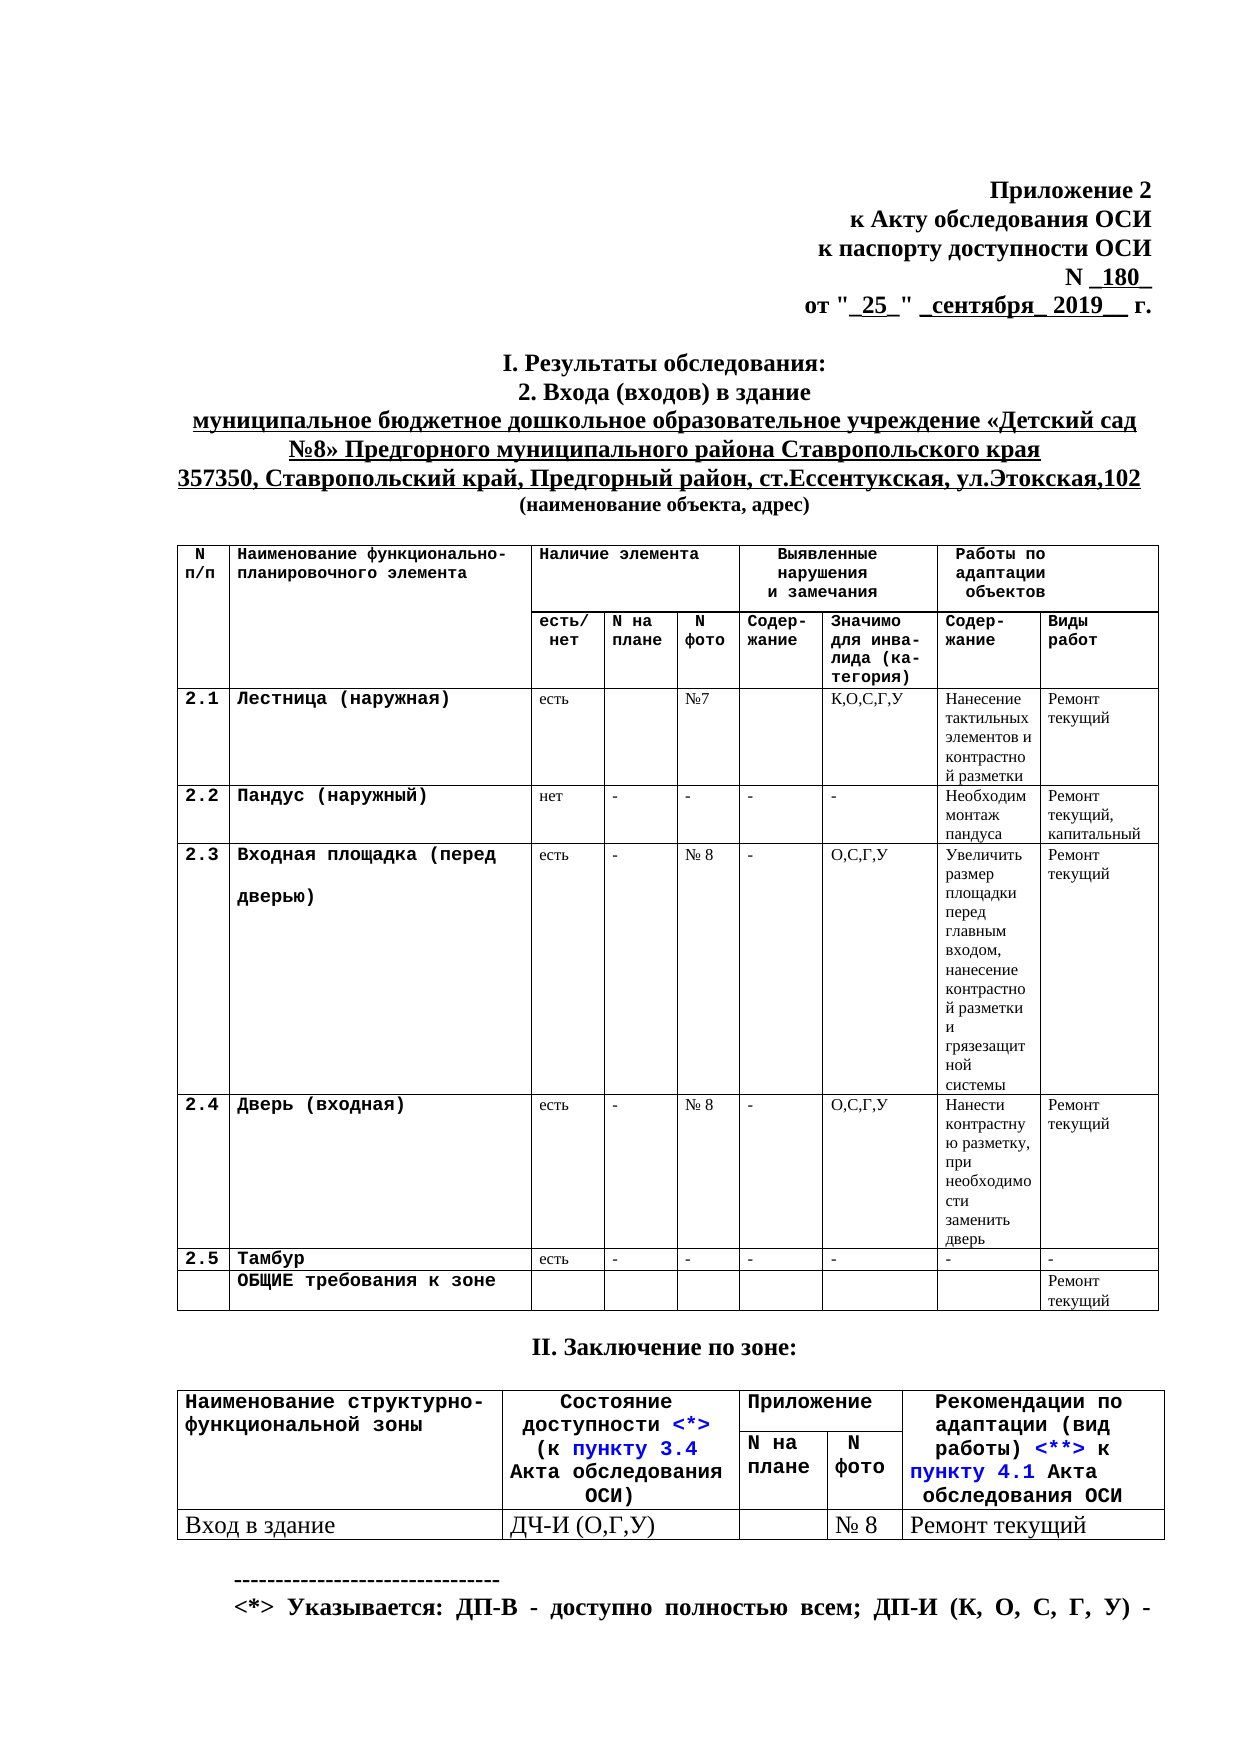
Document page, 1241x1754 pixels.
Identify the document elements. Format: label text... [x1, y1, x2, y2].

table_cell - [740, 1249, 822, 1270]
table_cell - [605, 1095, 677, 1248]
table_cell Ремонт текущий, капитальный [1041, 786, 1158, 843]
table_cell 2.1 [178, 689, 229, 785]
table_cell [740, 689, 822, 785]
table_cell - [740, 844, 822, 1093]
table_cell О,С,Г,У [823, 1095, 937, 1248]
text к Акту обследования ОСИ [177, 204, 1152, 233]
table_cell - [605, 844, 677, 1093]
table_cell - [678, 786, 739, 843]
table_cell 2.3 [178, 844, 229, 1093]
table_cell 2.5 [178, 1249, 229, 1270]
table_cell Ремонт текущий [1041, 689, 1158, 785]
table_cell есть [532, 1095, 604, 1248]
table_cell - [740, 1095, 822, 1248]
text Приложение 2 [177, 176, 1152, 204]
table_cell N фото [828, 1432, 902, 1509]
table_cell 2.4 [178, 1095, 229, 1248]
table_cell № 8 [828, 1510, 902, 1539]
table_header N п/п [178, 546, 229, 688]
text II. Заключение по зоне: [177, 1332, 1152, 1361]
table_header Работы по адаптации объектов [938, 546, 1158, 611]
table_cell есть/ нет [532, 613, 604, 688]
table_header Приложение [740, 1391, 902, 1431]
text муниципальное бюджетное дошкольное образовательное учреждение «Детский сад №8» Предгорного муниципального района Ставропольского края [177, 406, 1152, 463]
table_cell Содер- жание [740, 613, 822, 688]
table_cell №7 [678, 689, 739, 785]
table_cell К,О,С,Г,У [823, 689, 937, 785]
table_cell ОБЩИЕ требования к зоне [230, 1271, 531, 1309]
table_cell N на плане [740, 1432, 827, 1509]
text 2. Входа (входов) в здание [177, 377, 1152, 406]
table_cell нет [532, 786, 604, 843]
table_cell Ремонт текущий [1041, 1095, 1158, 1248]
text 357350, Ставропольский край, Предгорный район, ст.Ессентукская, ул.Этокская,102 [177, 463, 1152, 492]
table_cell Нанесение тактильных элементов и контрастной разметки [938, 689, 1040, 785]
table_cell [532, 1271, 604, 1309]
table_cell - [678, 1249, 739, 1270]
table_cell Необходим монтаж пандуса [938, 786, 1040, 843]
text -------------------------------- [177, 1564, 1152, 1592]
table_cell [740, 1271, 822, 1309]
table_cell [823, 1271, 937, 1309]
table_cell [178, 1271, 229, 1309]
table_cell Вход в здание [178, 1510, 502, 1539]
table_header Наличие элемента [532, 546, 739, 611]
table_cell - [823, 1249, 937, 1270]
table_cell О,С,Г,У [823, 844, 937, 1093]
table_cell - [1041, 1249, 1158, 1270]
table_cell Виды работ [1041, 613, 1158, 688]
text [177, 1592, 1152, 1621]
table_cell ДЧ-И (О,Г,У) [503, 1510, 739, 1539]
text (наименование объекта, адрес) [177, 492, 1152, 516]
table_cell Дверь (входная) [230, 1095, 531, 1248]
table_cell Нанести контрастную разметку, при необходимости заменить дверь [938, 1095, 1040, 1248]
table_cell 2.2 [178, 786, 229, 843]
table_cell Содер- жание [938, 613, 1040, 688]
table_cell - [938, 1249, 1040, 1270]
text от "_25_" _сентября_ 2019__ г. [177, 291, 1152, 319]
table_header Наименование функционально- планировочного элемента [230, 546, 531, 688]
table_header Выявленные нарушения и замечания [740, 546, 937, 611]
table_cell - [740, 786, 822, 843]
table_cell N на плане [605, 613, 677, 688]
table_cell - [605, 1249, 677, 1270]
table_cell - [605, 786, 677, 843]
table_cell есть [532, 844, 604, 1093]
text N _180_ [177, 262, 1152, 291]
table_cell Лестница (наружная) [230, 689, 531, 785]
text к паспорту доступности ОСИ [177, 233, 1152, 262]
text I. Результаты обследования: [177, 348, 1152, 377]
table_cell Пандус (наружный) [230, 786, 531, 843]
table_cell № 8 [678, 844, 739, 1093]
table_cell [740, 1510, 827, 1539]
table_cell № 8 [678, 1095, 739, 1248]
table_cell N фото [678, 613, 739, 688]
table_cell Ремонт текущий [1041, 1271, 1158, 1309]
table_cell [605, 689, 677, 785]
table_cell Ремонт текущий [1041, 844, 1158, 1093]
table_cell [678, 1271, 739, 1309]
table_header Наименование структурно- функциональной зоны [178, 1391, 502, 1509]
table_cell [938, 1271, 1040, 1309]
table_cell - [823, 786, 937, 843]
table_header Состояние доступности <*> (к пункту 3.4 Акта обследования ОСИ) [503, 1391, 739, 1509]
table_cell Ремонт текущий [903, 1510, 1164, 1539]
table_cell Увеличить размер площадки перед главным входом, нанесение контрастной разметки и грязезащитной системы [938, 844, 1040, 1093]
table_cell Входная площадка (перед дверью) [230, 844, 531, 1093]
table_cell есть [532, 1249, 604, 1270]
table_cell есть [532, 689, 604, 785]
table_cell [605, 1271, 677, 1309]
table_cell Значимо для инва- лида (ка- тегория) [823, 613, 937, 688]
table_cell Тамбур [230, 1249, 531, 1270]
table_header Рекомендации по адаптации (вид работы) <**> к пункту 4.1 Акта обследования ОСИ [903, 1391, 1164, 1509]
